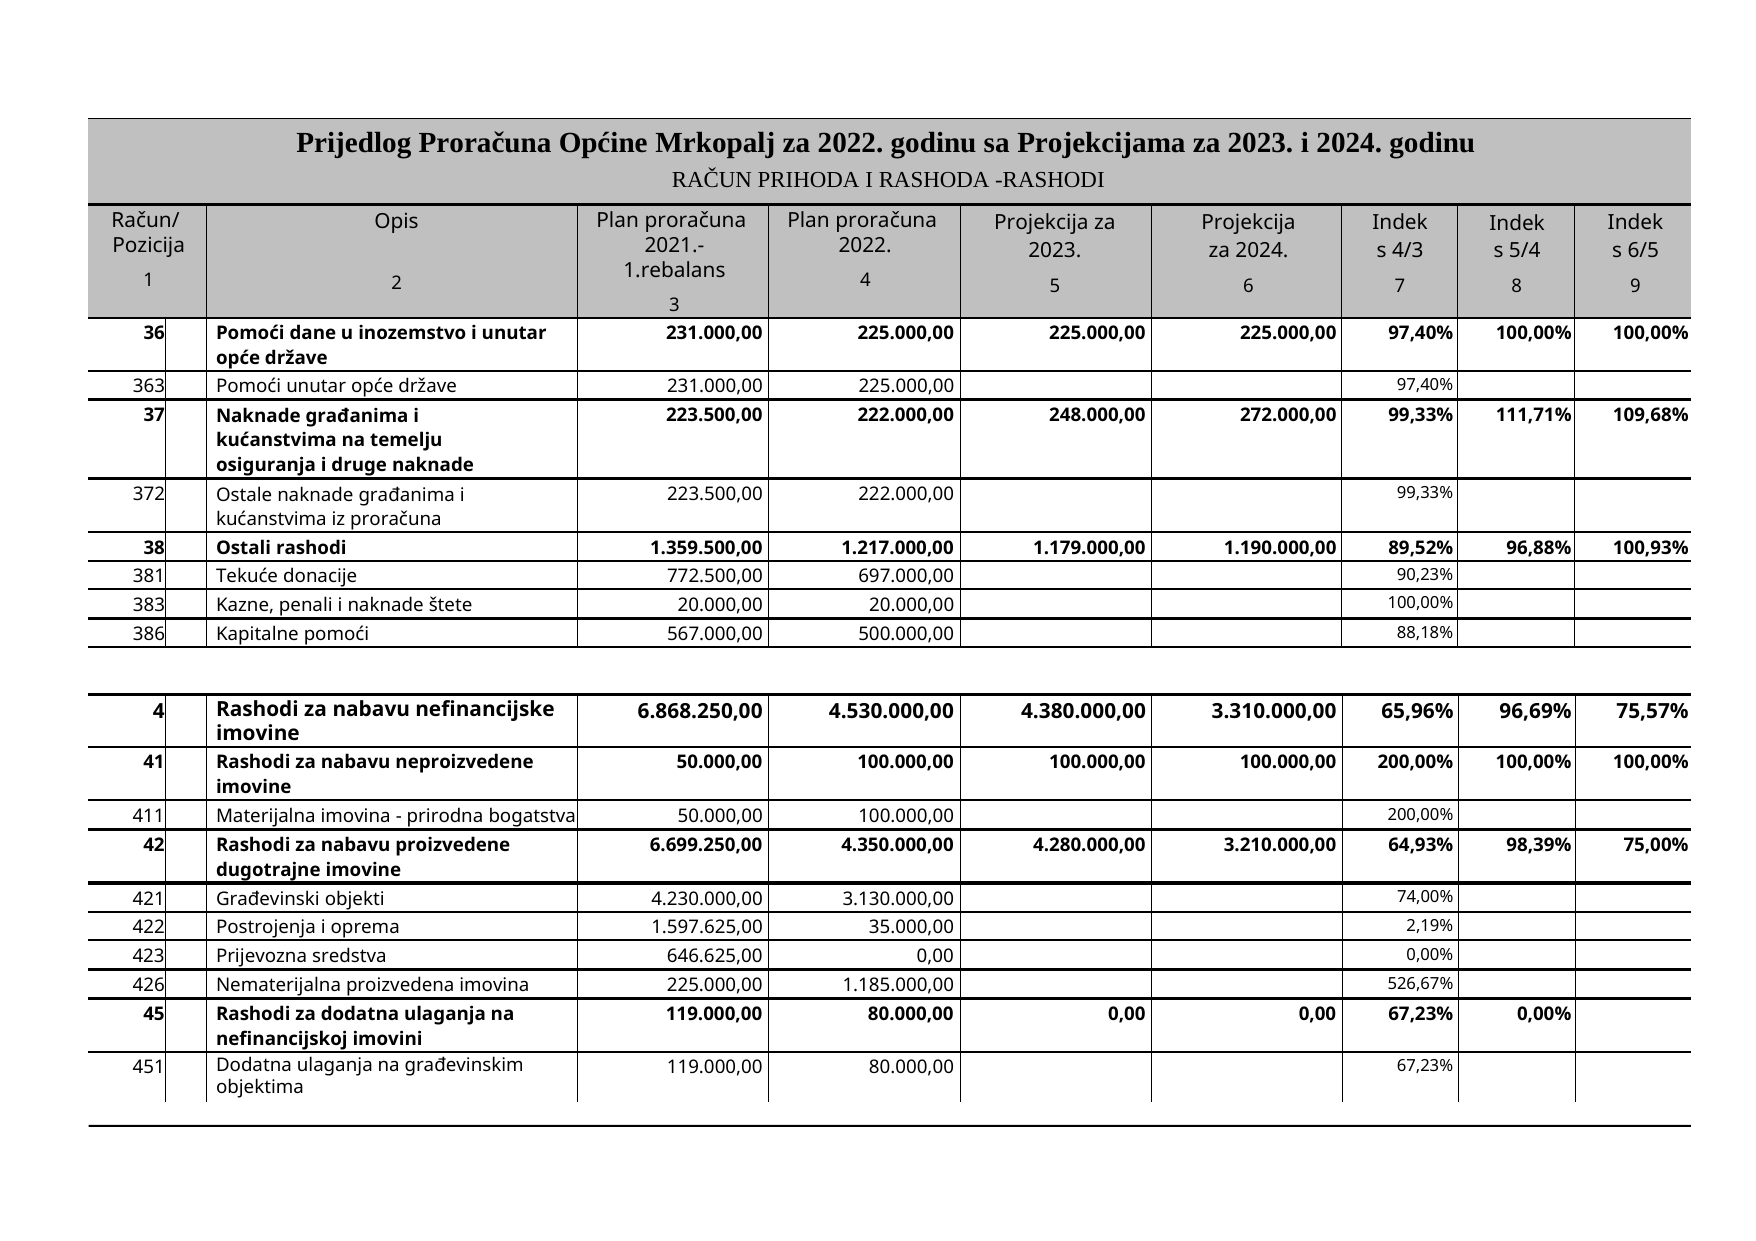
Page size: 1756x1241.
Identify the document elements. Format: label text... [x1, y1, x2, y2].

table_cell 567.000,00 [578, 620, 768, 646]
table_cell 225.000,00 [769, 372, 960, 398]
table_cell 231.000,00 [578, 319, 768, 370]
table_cell [166, 401, 206, 477]
table_cell 3.210.000,00 [1152, 831, 1342, 881]
table_cell Materijalna imovina - prirodna bogatstva [207, 801, 577, 828]
table_cell 100.000,00 [769, 748, 960, 799]
table_header [166, 696, 206, 746]
table_cell 0,00% [1343, 941, 1458, 968]
table_cell 100,00% [1458, 319, 1574, 370]
table_cell [1575, 620, 1691, 646]
table_cell Građevinski objekti [207, 885, 577, 911]
table_cell 4.350.000,00 [769, 831, 960, 881]
table_cell 41 [88, 748, 165, 799]
table_cell 100.000,00 [769, 801, 960, 828]
table_header 4.530.000,00 [769, 696, 960, 746]
table_cell 1.597.625,00 [578, 913, 768, 939]
table_cell 100.000,00 [961, 748, 1151, 799]
table_cell [1459, 885, 1575, 911]
table_cell 386 [88, 620, 165, 646]
table_cell [1459, 1053, 1575, 1102]
table_cell Račun/ Pozicija 1 [88, 206, 206, 317]
table_cell [1576, 1000, 1691, 1051]
table_cell 42 [88, 831, 165, 881]
table_cell 426 [88, 971, 165, 997]
table_cell 223.500,00 [578, 401, 768, 477]
table_cell [1576, 1053, 1691, 1102]
table_cell [166, 885, 206, 911]
table_cell Nematerijalna proizvedena imovina [207, 971, 577, 997]
table_cell 500.000,00 [769, 620, 960, 646]
table_cell Plan proračuna 2022. 4 [769, 206, 960, 317]
table_cell [961, 885, 1151, 911]
table_cell [166, 748, 206, 799]
table_cell [1458, 372, 1574, 398]
table_cell Indeks 5/4 8 [1458, 206, 1574, 317]
table_cell [1459, 801, 1575, 828]
table_cell 35.000,00 [769, 913, 960, 939]
table_header 65,96% [1343, 696, 1458, 746]
table_cell 50.000,00 [578, 801, 768, 828]
table_cell [1152, 941, 1342, 968]
table_cell Kapitalne pomoći [207, 620, 577, 646]
table_cell [961, 801, 1151, 828]
table_cell 225.000,00 [769, 319, 960, 370]
table_cell [961, 971, 1151, 997]
table_cell 1.179.000,00 [961, 533, 1151, 560]
table_cell 451 [88, 1053, 165, 1102]
table_cell 225.000,00 [961, 319, 1151, 370]
table_cell [961, 913, 1151, 939]
table_cell 248.000,00 [961, 401, 1151, 477]
table_cell 75,00% [1576, 831, 1691, 881]
table_cell [1152, 562, 1341, 588]
table_cell 772.500,00 [578, 562, 768, 588]
table_cell 223.500,00 [578, 480, 768, 531]
table_cell Indeks 4/3 7 [1342, 206, 1457, 317]
table_cell 0,00 [769, 941, 960, 968]
table_cell 697.000,00 [769, 562, 960, 588]
table_cell [1458, 480, 1574, 531]
table_cell 45 [88, 1000, 165, 1051]
table_cell 109,68% [1575, 401, 1691, 477]
table_cell 222.000,00 [769, 480, 960, 531]
table_cell 200,00% [1343, 748, 1458, 799]
table_cell 100,00% [1576, 748, 1691, 799]
table_cell 4.230.000,00 [578, 885, 768, 911]
table_header 6.868.250,00 [578, 696, 768, 746]
table_cell Indeks 6/5 9 [1575, 206, 1691, 317]
table_cell [166, 913, 206, 939]
table_cell 64,93% [1343, 831, 1458, 881]
table_cell [166, 319, 206, 370]
table_cell 67,23% [1343, 1053, 1458, 1102]
table_cell 0,00 [961, 1000, 1151, 1051]
table_cell 225.000,00 [1152, 319, 1341, 370]
table_cell [1152, 801, 1342, 828]
table_cell 646.625,00 [578, 941, 768, 968]
table_cell 111,71% [1458, 401, 1574, 477]
table_cell Ostali rashodi [207, 533, 577, 560]
table_cell 37 [88, 401, 165, 477]
table_cell 225.000,00 [578, 971, 768, 997]
table_cell 20.000,00 [769, 590, 960, 617]
table_cell 1.217.000,00 [769, 533, 960, 560]
table_cell 50.000,00 [578, 748, 768, 799]
table_cell 99,33% [1342, 480, 1457, 531]
table_cell 526,67% [1343, 971, 1458, 997]
table_cell 2,19% [1343, 913, 1458, 939]
table_header 96,69% [1459, 696, 1575, 746]
table_header 3.310.000,00 [1152, 696, 1342, 746]
table_cell [961, 372, 1151, 398]
table_cell 4.280.000,00 [961, 831, 1151, 881]
table_cell 80.000,00 [769, 1000, 960, 1051]
table_cell Dodatna ulaganja na građevinskim objektima [207, 1053, 577, 1102]
table_cell 100,00% [1575, 319, 1691, 370]
table_cell 0,00% [1459, 1000, 1575, 1051]
table_cell [166, 831, 206, 881]
table_cell 67,23% [1343, 1000, 1458, 1051]
table_cell Pomoći dane u inozemstvo i unutar opće države [207, 319, 577, 370]
table_cell 100.000,00 [1152, 748, 1342, 799]
table_cell 6.699.250,00 [578, 831, 768, 881]
table_cell 119.000,00 [578, 1053, 768, 1102]
table_cell Kazne, penali i naknade štete [207, 590, 577, 617]
table_cell 96,88% [1458, 533, 1574, 560]
table_cell Opis 2 [207, 206, 577, 317]
table_cell [1458, 590, 1574, 617]
table_header 4 [88, 696, 165, 746]
table_cell [1152, 1053, 1342, 1102]
table_cell [1459, 971, 1575, 997]
table_cell 1.190.000,00 [1152, 533, 1341, 560]
table_cell [1458, 620, 1574, 646]
table_cell 80.000,00 [769, 1053, 960, 1102]
table_cell [1576, 941, 1691, 968]
table_cell [1152, 372, 1341, 398]
table_cell 422 [88, 913, 165, 939]
table_cell 88,18% [1342, 620, 1457, 646]
table_cell [1459, 913, 1575, 939]
table_cell [1152, 590, 1341, 617]
table_cell 20.000,00 [578, 590, 768, 617]
table_cell Rashodi za dodatna ulaganja na nefinancijskoj imovini [207, 1000, 577, 1051]
table_cell [1459, 941, 1575, 968]
table_cell 200,00% [1343, 801, 1458, 828]
table_cell Naknade građanima i kućanstvima na temelju osiguranja i druge naknade [207, 401, 577, 477]
table_cell [166, 533, 206, 560]
table_cell [1576, 885, 1691, 911]
table_cell 89,52% [1342, 533, 1457, 560]
table_cell [1152, 885, 1342, 911]
table_cell [1576, 801, 1691, 828]
table_cell Projekcija za 2024. 6 [1152, 206, 1341, 317]
table_cell Ostale naknade građanima i kućanstvima iz proračuna [207, 480, 577, 531]
table_cell [1575, 372, 1691, 398]
table_cell [961, 562, 1151, 588]
table_cell 99,33% [1342, 401, 1457, 477]
table_cell 36 [88, 319, 165, 370]
table_header 4.380.000,00 [961, 696, 1151, 746]
table_cell [1575, 590, 1691, 617]
table_cell 423 [88, 941, 165, 968]
table_cell [1152, 480, 1341, 531]
table_cell Pomoći unutar opće države [207, 372, 577, 398]
table_cell Rashodi za nabavu proizvedene dugotrajne imovine [207, 831, 577, 881]
table_cell 0,00 [1152, 1000, 1342, 1051]
table_header Rashodi za nabavu nefinancijske imovine [207, 696, 577, 746]
table_cell Rashodi za nabavu neproizvedene imovine [207, 748, 577, 799]
table_cell 97,40% [1342, 372, 1457, 398]
table_cell 100,00% [1342, 590, 1457, 617]
table_cell 411 [88, 801, 165, 828]
table_cell [1575, 562, 1691, 588]
table_cell 363 [88, 372, 165, 398]
table_cell 100,00% [1459, 748, 1575, 799]
table_cell [166, 372, 206, 398]
table_cell 100,93% [1575, 533, 1691, 560]
table_cell 421 [88, 885, 165, 911]
table_cell 372 [88, 480, 165, 531]
table_cell [961, 941, 1151, 968]
table_cell [166, 590, 206, 617]
table_cell [1152, 913, 1342, 939]
table_cell [1575, 480, 1691, 531]
table_cell 1.185.000,00 [769, 971, 960, 997]
table_cell [166, 801, 206, 828]
table_cell [166, 620, 206, 646]
table_cell 3.130.000,00 [769, 885, 960, 911]
table_cell [961, 1053, 1151, 1102]
table_cell 38 [88, 533, 165, 560]
table_cell [961, 480, 1151, 531]
table_cell [1576, 971, 1691, 997]
table_cell [1458, 562, 1574, 588]
table_cell 1.359.500,00 [578, 533, 768, 560]
table_cell 119.000,00 [578, 1000, 768, 1051]
table_cell 381 [88, 562, 165, 588]
table_cell 272.000,00 [1152, 401, 1341, 477]
table_cell [1576, 913, 1691, 939]
table_cell 97,40% [1342, 319, 1457, 370]
table_cell Projekcija za 2023. 5 [961, 206, 1151, 317]
table_cell [1152, 971, 1342, 997]
table_cell [166, 562, 206, 588]
table_cell 98,39% [1459, 831, 1575, 881]
table_cell [961, 620, 1151, 646]
table_cell 74,00% [1343, 885, 1458, 911]
table_cell [166, 971, 206, 997]
table_cell [166, 1000, 206, 1051]
table_cell Tekuće donacije [207, 562, 577, 588]
table_cell [166, 1053, 206, 1102]
table_cell 383 [88, 590, 165, 617]
table_cell Plan proračuna 2021.- 1.rebalans 3 [578, 206, 768, 317]
table_cell [166, 480, 206, 531]
table_header Prijedlog Proračuna Općine Mrkopalj za 2022. godinu sa Projekcijama za 2023. i 2024. godinu RAČUN PRIHODA I RASHODA -RASHODI [88, 119, 1691, 203]
table_header 75,57% [1576, 696, 1691, 746]
table_cell 90,23% [1342, 562, 1457, 588]
table_cell Postrojenja i oprema [207, 913, 577, 939]
table_cell [166, 941, 206, 968]
table_cell [961, 590, 1151, 617]
table_cell Prijevozna sredstva [207, 941, 577, 968]
table_cell 222.000,00 [769, 401, 960, 477]
table_cell [1152, 620, 1341, 646]
table_cell 231.000,00 [578, 372, 768, 398]
